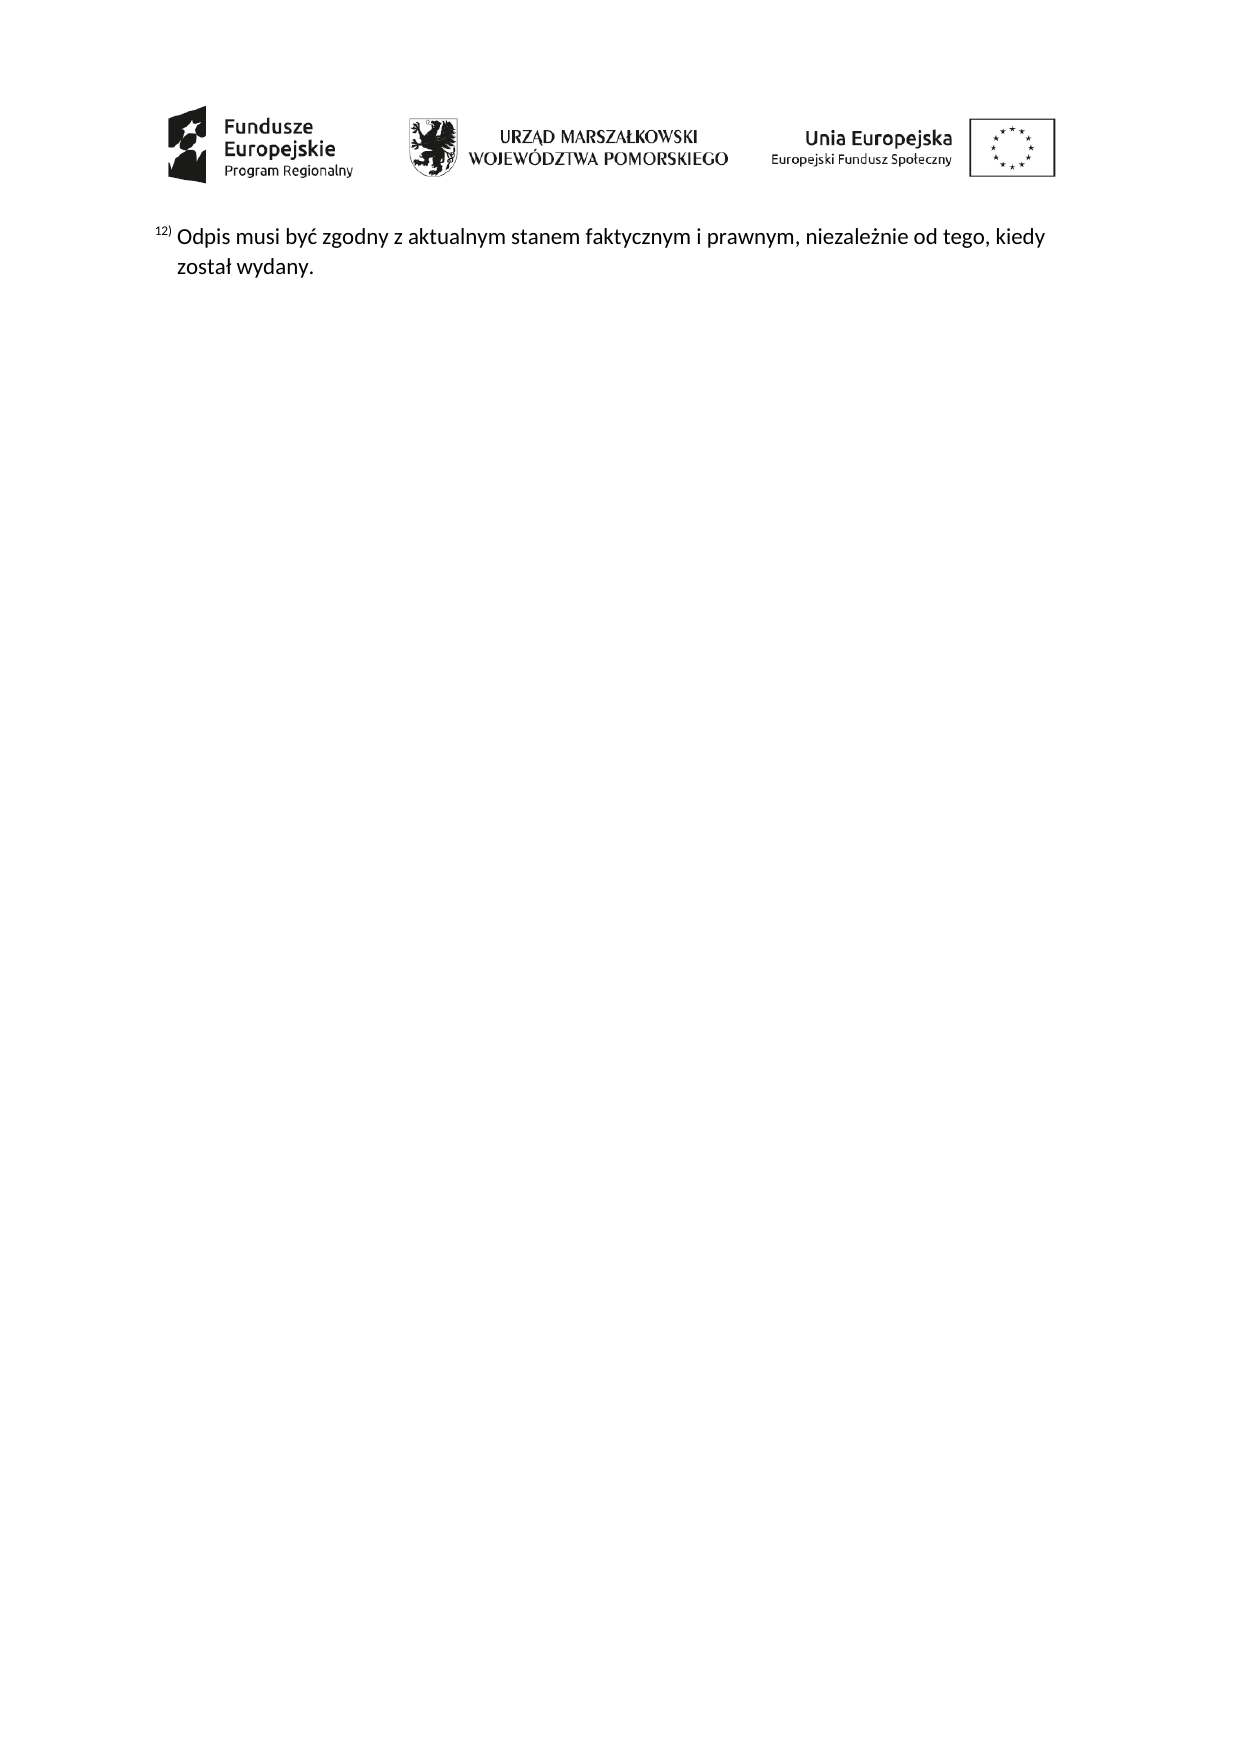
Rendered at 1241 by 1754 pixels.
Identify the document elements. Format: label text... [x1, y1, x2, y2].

text 12) Odpis musi być zgodny z aktualnym stanem faktycznym i prawnym, niezależnie od tego, kiedy został wydany. [154, 222, 1093, 280]
picture [148, 73, 1092, 223]
